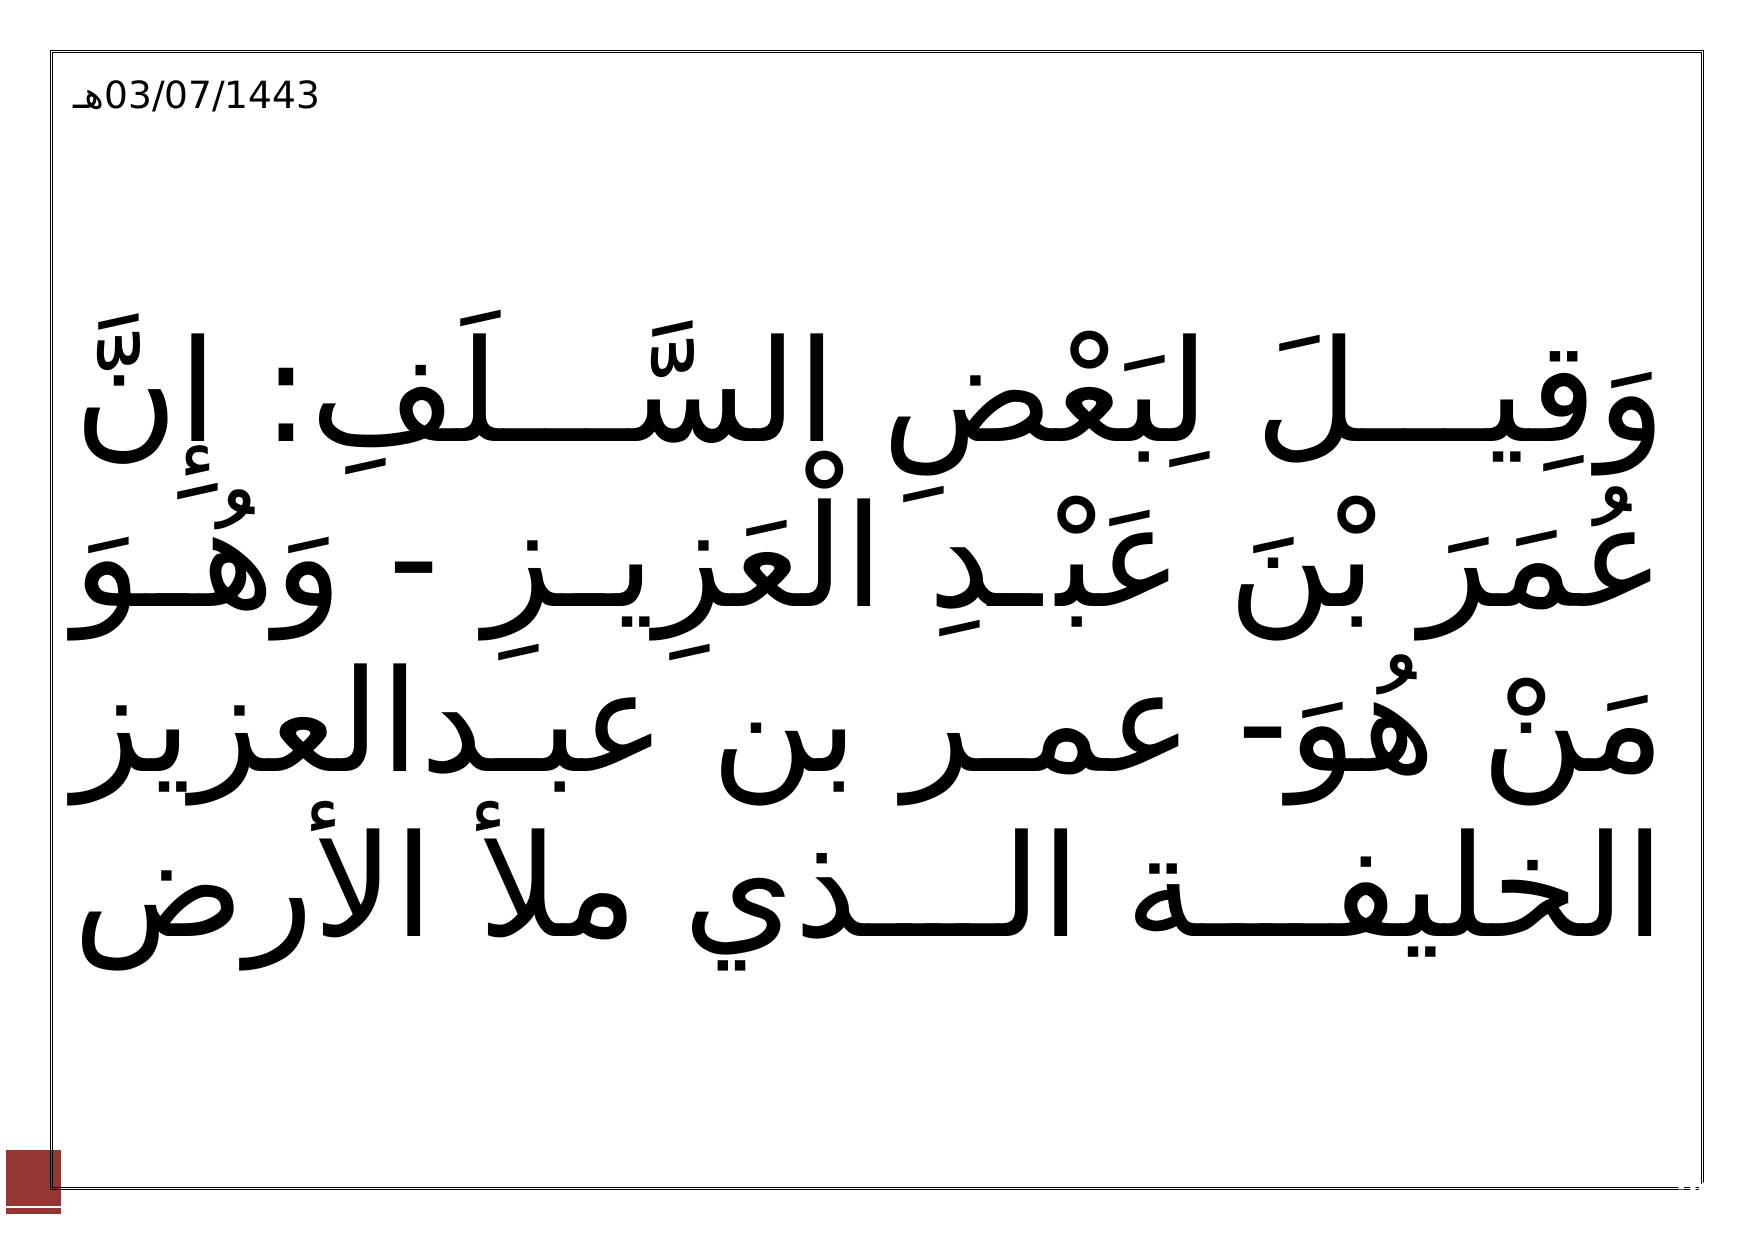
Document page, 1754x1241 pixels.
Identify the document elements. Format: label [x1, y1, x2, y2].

text [74, 310, 1665, 970]
